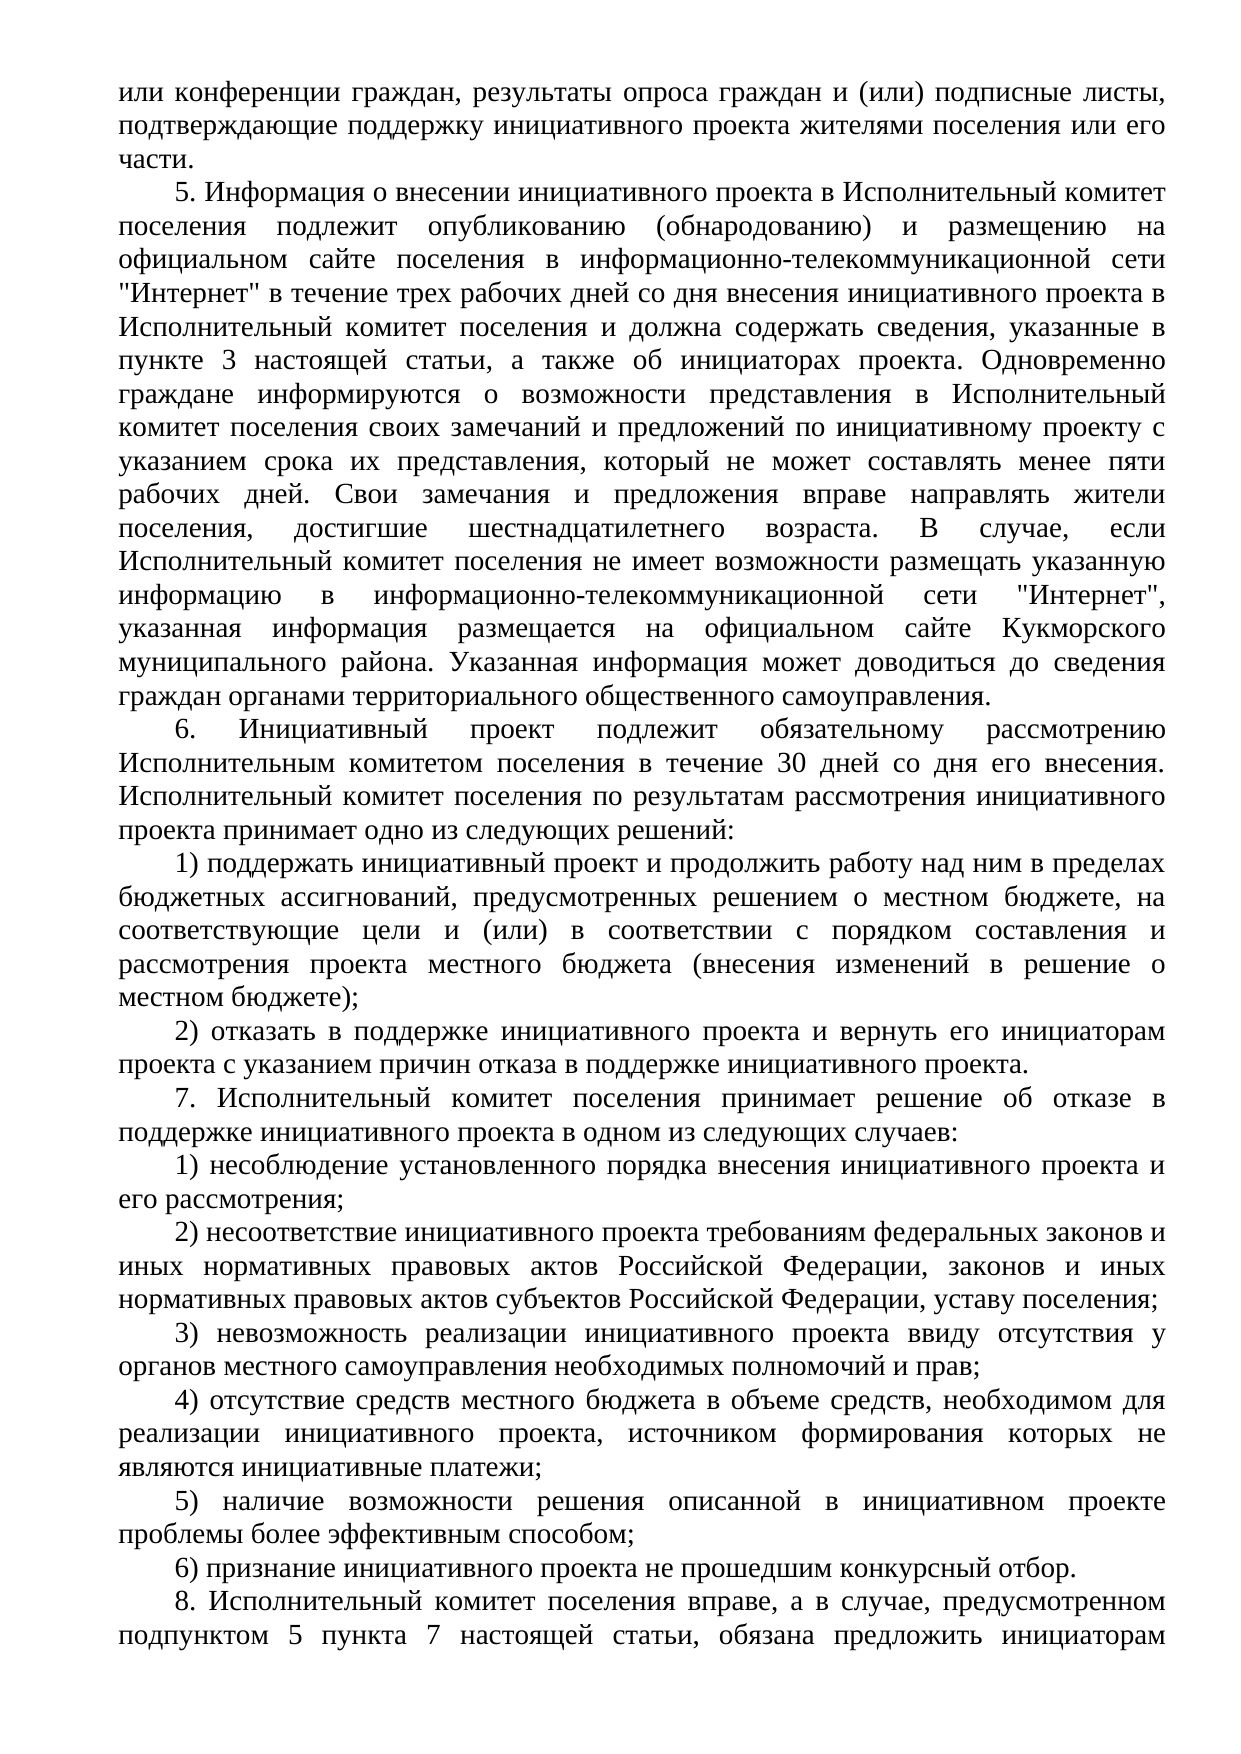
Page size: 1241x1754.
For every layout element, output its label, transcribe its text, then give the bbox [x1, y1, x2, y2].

text 6. Инициативный проект подлежит обязательному рассмотрению Исполнительным комитетом поселения в течение 30 дней со дня его внесения. Исполнительный комитет поселения по результатам рассмотрения инициативного проекта принимает одно из следующих решений: [118, 711, 1167, 845]
text 4) отсутствие средств местного бюджета в объеме средств, необходимом для реализации инициативного проекта, источником формирования которых не являются инициативные платежи; [118, 1382, 1167, 1483]
text 3) невозможность реализации инициативного проекта ввиду отсутствия у органов местного самоуправления необходимых полномочий и прав; [118, 1315, 1167, 1382]
text 7. Исполнительный комитет поселения принимает решение об отказе в поддержке инициативного проекта в одном из следующих случаев: [118, 1080, 1167, 1147]
text 5) наличие возможности решения описанной в инициативном проекте проблемы более эффективным способом; [118, 1483, 1167, 1550]
text 2) отказать в поддержке инициативного проекта и вернуть его инициаторам проекта с указанием причин отказа в поддержке инициативного проекта. [118, 1013, 1167, 1080]
text 1) несоблюдение установленного порядка внесения инициативного проекта и его рассмотрения; [118, 1147, 1167, 1214]
text 1) поддержать инициативный проект и продолжить работу над ним в пределах бюджетных ассигнований, предусмотренных решением о местном бюджете, на соответствующие цели и (или) в соответствии с порядком составления и рассмотрения проекта местного бюджета (внесения изменений в решение о местном бюджете); [118, 845, 1167, 1013]
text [118, 1583, 1167, 1650]
text 6) признание инициативного проекта не прошедшим конкурсный отбор. [118, 1550, 1167, 1583]
text 2) несоответствие инициативного проекта требованиям федеральных законов и иных нормативных правовых актов Российской Федерации, законов и иных нормативных правовых актов субъектов Российской Федерации, уставу поселения; [118, 1214, 1167, 1315]
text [118, 74, 1167, 174]
text 5. Информация о внесении инициативного проекта в Исполнительный комитет поселения подлежит опубликованию (обнародованию) и размещению на официальном сайте поселения в информационно-телекоммуникационной сети "Интернет" в течение трех рабочих дней со дня внесения инициативного проекта в Исполнительный комитет поселения и должна содержать сведения, указанные в пункте 3 настоящей статьи, а также об инициаторах проекта. Одновременно граждане информируются о возможности представления в Исполнительный комитет поселения своих замечаний и предложений по инициативному проекту с указанием срока их представления, который не может составлять менее пяти рабочих дней. Свои замечания и предложения вправе направлять жители поселения, достигшие шестнадцатилетнего возраста. В случае, если Исполнительный комитет поселения не имеет возможности размещать указанную информацию в информационно-телекоммуникационной сети "Интернет", указанная информация размещается на официальном сайте Кукморского муниципального района. Указанная информация может доводиться до сведения граждан органами территориального общественного самоуправления. [118, 174, 1167, 711]
